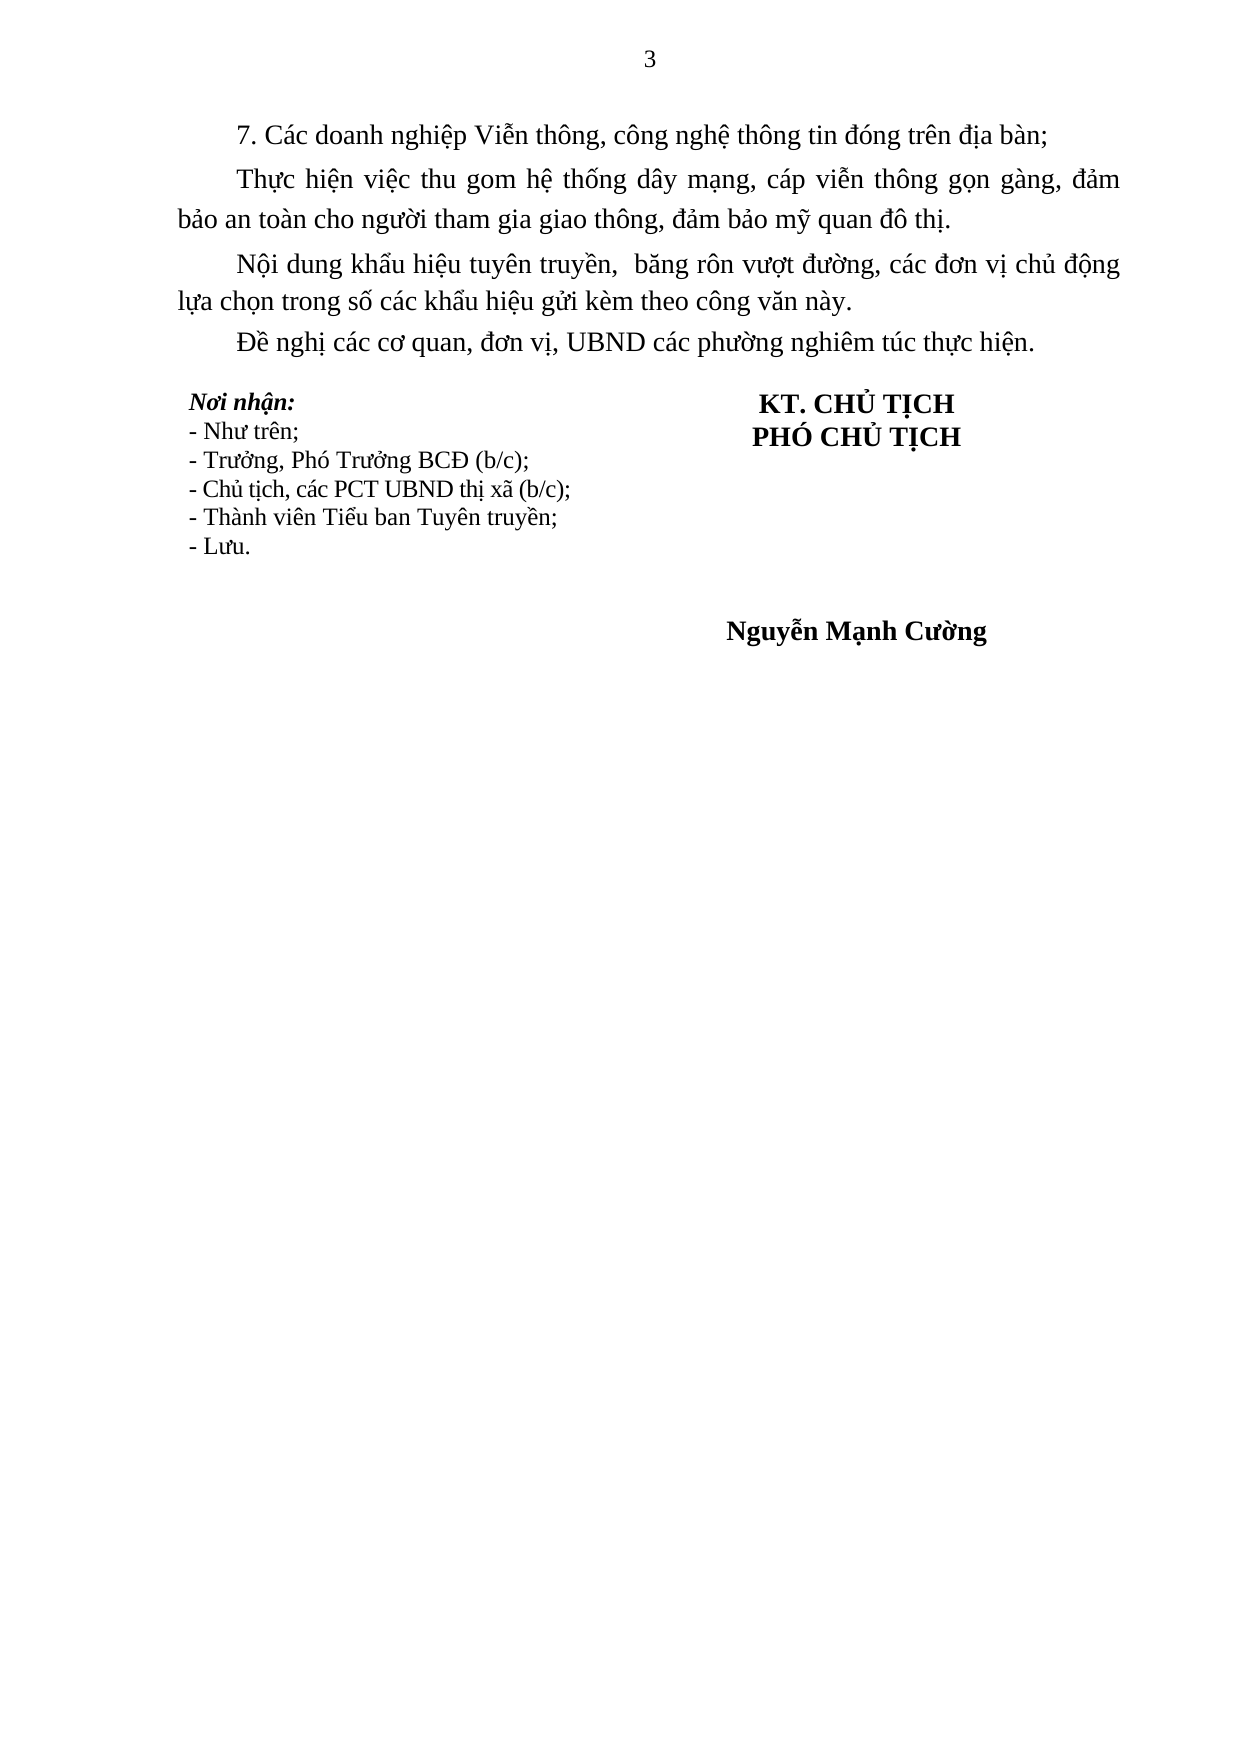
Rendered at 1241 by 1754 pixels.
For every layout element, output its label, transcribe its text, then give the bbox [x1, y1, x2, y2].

table_header Nơi nhận: - Như trên; - Trưởng, Phó Trưởng BCĐ (b/c); - Chủ tịch, các PCT UBND thị xã (b/c); - Thành viên Tiểu ban Tuyên truyền; - Lưu. [177, 388, 591, 647]
text 7. Các doanh nghiệp Viễn thông, công nghệ thông tin đóng trên địa bàn; [177, 118, 1122, 151]
table_header KT. CHỦ TỊCH PHÓ CHỦ TỊCH Nguyễn Mạnh Cường [591, 388, 1122, 647]
text Nội dung khẩu hiệu tuyên truyền, băng rôn vượt đường, các đơn vị chủ động lựa chọn trong số các khẩu hiệu gửi kèm theo công văn này. [177, 247, 1122, 316]
text Thực hiện việc thu gom hệ thống dây mạng, cáp viễn thông gọn gàng, đảm bảo an toàn cho người tham gia giao thông, đảm bảo mỹ quan đô thị. [177, 162, 1122, 235]
text Đề nghị các cơ quan, đơn vị, UBND các phường nghiêm túc thực hiện. [177, 325, 1122, 358]
